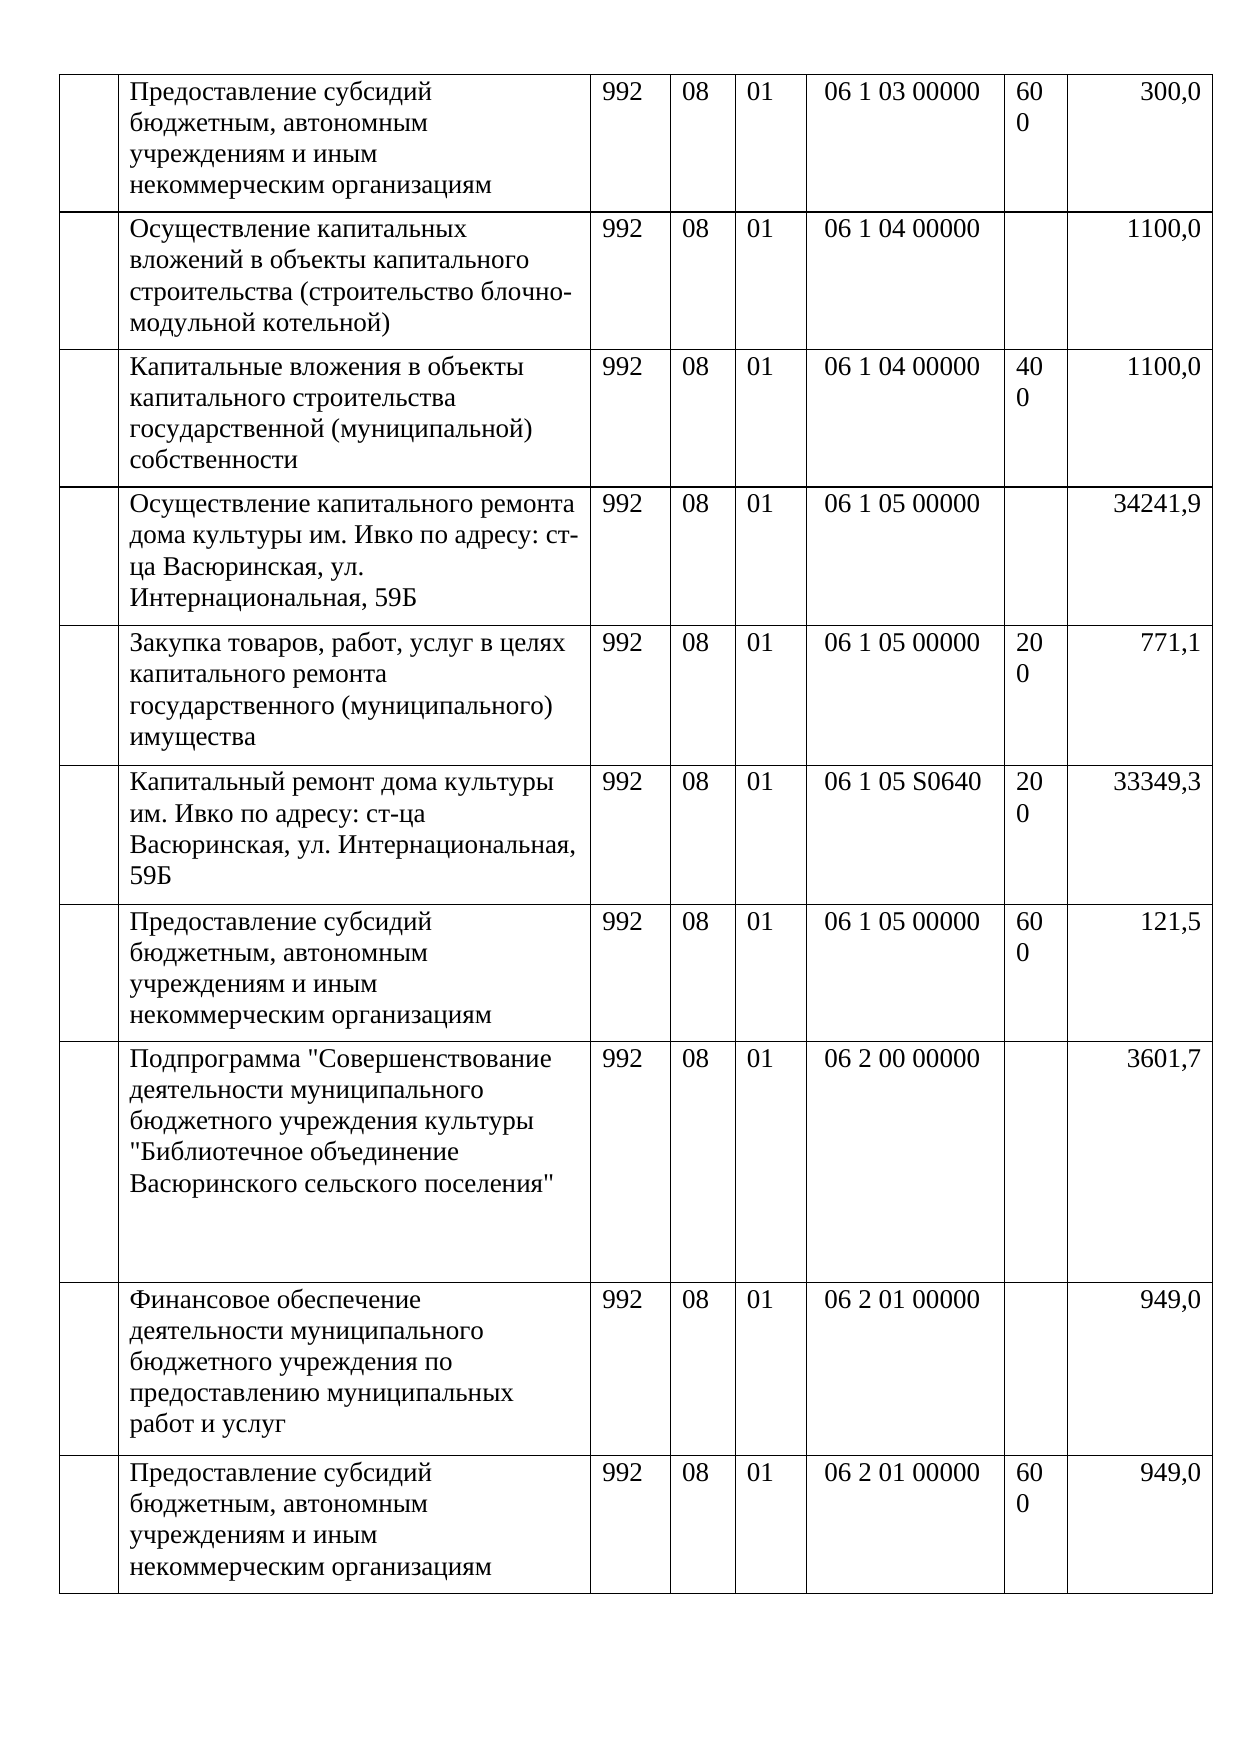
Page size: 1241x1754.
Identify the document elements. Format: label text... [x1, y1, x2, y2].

table_cell [60, 905, 118, 1041]
table_cell Осуществление капитальных вложений в объекты капитального строительства (строительство блочно-модульной котельной) [119, 213, 590, 349]
table_cell 06 2 00 00000 [807, 1042, 1004, 1282]
table_cell 08 [671, 905, 735, 1041]
table_cell 08 [671, 1283, 735, 1455]
table_cell 06 1 04 00000 [807, 350, 1004, 486]
table_cell [60, 1042, 118, 1282]
table_cell [60, 213, 118, 349]
table_cell [1005, 488, 1067, 625]
table_cell 01 [736, 1283, 806, 1455]
table_cell 771,1 [1068, 626, 1212, 764]
table_cell 992 [591, 766, 670, 903]
table_cell 01 [736, 766, 806, 903]
table_cell 992 [591, 213, 670, 349]
table_cell Осуществление капитального ремонта дома культуры им. Ивко по адресу: ст-ца Васюринская, ул. Интернациональная, 59Б [119, 488, 590, 625]
table_cell 992 [591, 75, 670, 211]
table_cell 1100,0 [1068, 350, 1212, 486]
table_cell 06 1 05 00000 [807, 488, 1004, 625]
table_cell 01 [736, 213, 806, 349]
table_cell 06 1 05 S0640 [807, 766, 1004, 903]
table_cell 08 [671, 766, 735, 903]
table_cell 992 [591, 1456, 670, 1593]
table_cell 01 [736, 1456, 806, 1593]
table_cell 992 [591, 1042, 670, 1282]
table_cell 01 [736, 75, 806, 211]
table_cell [119, 1456, 590, 1593]
table_cell 08 [671, 626, 735, 764]
table_cell 01 [736, 1042, 806, 1282]
table_cell [60, 766, 118, 903]
table_cell 08 [671, 1042, 735, 1282]
table_cell [60, 626, 118, 764]
table_cell 1100,0 [1068, 213, 1212, 349]
table_cell 949,0 [1068, 1283, 1212, 1455]
table_cell [1005, 1042, 1067, 1282]
table_cell [60, 1456, 118, 1593]
table_cell Финансовое обеспечение деятельности муниципального бюджетного учреждения по предоставлению муниципальных работ и услуг [119, 1283, 590, 1455]
table_cell 200 [1005, 626, 1067, 764]
table_cell 34241,9 [1068, 488, 1212, 625]
table_cell 121,5 [1068, 905, 1212, 1041]
table_cell 992 [591, 905, 670, 1041]
table_cell 992 [591, 488, 670, 625]
table_cell 3601,7 [1068, 1042, 1212, 1282]
table_cell 400 [1005, 350, 1067, 486]
table_cell 01 [736, 626, 806, 764]
table_cell 600 [1005, 1456, 1067, 1593]
table_cell 200 [1005, 766, 1067, 903]
table_cell 600 [1005, 905, 1067, 1041]
table_cell 06 1 04 00000 [807, 213, 1004, 349]
table_cell 08 [671, 1456, 735, 1593]
table_cell 08 [671, 213, 735, 349]
table_cell Капитальный ремонт дома культуры им. Ивко по адресу: ст-ца Васюринская, ул. Интернациональная, 59Б [119, 766, 590, 903]
table_cell 01 [736, 488, 806, 625]
table_cell Предоставление субсидий бюджетным, автономным учреждениям и иным некоммерческим организациям [119, 905, 590, 1041]
table_cell Капитальные вложения в объекты капитального строительства государственной (муниципальной) собственности [119, 350, 590, 486]
table_cell 08 [671, 350, 735, 486]
table_cell 06 1 05 00000 [807, 626, 1004, 764]
table_cell 949,0 [1068, 1456, 1212, 1593]
table_cell 01 [736, 905, 806, 1041]
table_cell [119, 75, 590, 211]
table_cell [60, 350, 118, 486]
table_cell 06 1 03 00000 [807, 75, 1004, 211]
table_cell 300,0 [1068, 75, 1212, 211]
table_cell 992 [591, 626, 670, 764]
table_cell 08 [671, 488, 735, 625]
table_cell 600 [1005, 75, 1067, 211]
table_cell 992 [591, 350, 670, 486]
table_cell [60, 1283, 118, 1455]
table_cell [1005, 1283, 1067, 1455]
table_cell 06 1 05 00000 [807, 905, 1004, 1041]
table_cell [60, 488, 118, 625]
table_cell [1005, 213, 1067, 349]
table_cell [60, 75, 118, 211]
table_cell Подпрограмма "Совершенствование деятельности муниципального бюджетного учреждения культуры "Библиотечное объединение Васюринского сельского поселения" [119, 1042, 590, 1282]
table_cell 33349,3 [1068, 766, 1212, 903]
table_cell 06 2 01 00000 [807, 1283, 1004, 1455]
table_cell 06 2 01 00000 [807, 1456, 1004, 1593]
table_cell 992 [591, 1283, 670, 1455]
table_cell 08 [671, 75, 735, 211]
table_cell Закупка товаров, работ, услуг в целях капитального ремонта государственного (муниципального) имущества [119, 626, 590, 764]
table_cell 01 [736, 350, 806, 486]
